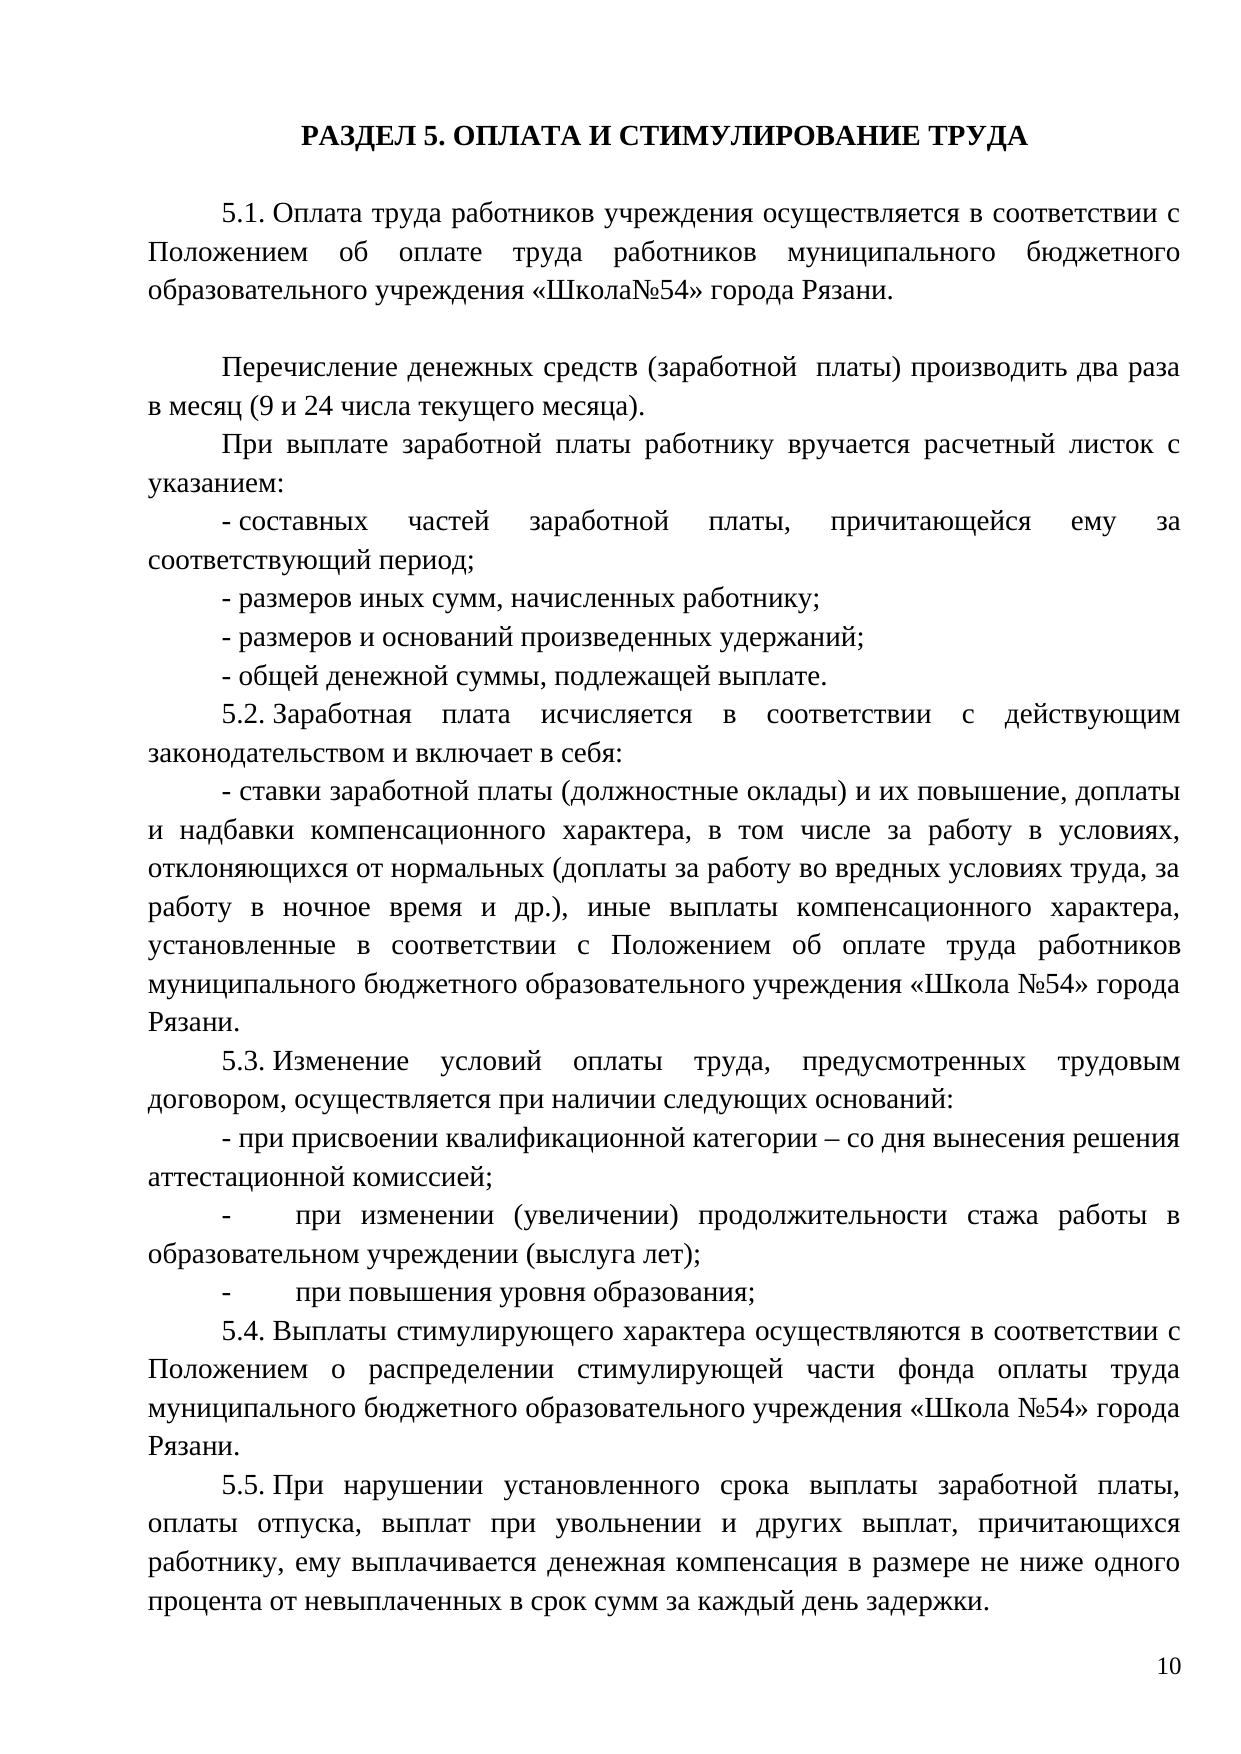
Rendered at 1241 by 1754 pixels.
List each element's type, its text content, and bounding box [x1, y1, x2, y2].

text 5.5. При нарушении установленного срока выплаты заработной платы, оплаты отпуска, выплат при увольнении и других выплат, причитающихся работнику, ему выплачивается денежная компенсация в размере не ниже одного процента от невыплаченных в срок сумм за каждый день задержки. [148, 1467, 1181, 1616]
text - размеров и оснований произведенных удержаний; [148, 619, 1181, 653]
text Перечисление денежных средств (заработной платы) производить два раза в месяц (9 и 24 числа текущего месяца). [148, 349, 1181, 421]
text - ставки заработной платы (должностные оклады) и их повышение, доплаты и надбавки компенсационного характера, в том числе за работу в условиях, отклоняющихся от нормальных (доплаты за работу во вредных условиях труда, за работу в ночное время и др.), иные выплаты компенсационного характера, установленные в соответствии с Положением об оплате труда работников муниципального бюджетного образовательного учреждения «Школа №54» города Рязани. [148, 773, 1181, 1038]
text 5.4. Выплаты стимулирующего характера осуществляются в соответствии с Положением о распределении стимулирующей части фонда оплаты труда муниципального бюджетного образовательного учреждения «Школа №54» города Рязани. [148, 1313, 1181, 1462]
text - размеров иных сумм, начисленных работнику; [148, 581, 1181, 614]
text При выплате заработной платы работнику вручается расчетный листок с указанием: [148, 426, 1181, 498]
text РАЗДЕЛ 5. Оплата и стимулирование труда [148, 118, 1181, 152]
text - при присвоении квалификационной категории – со дня вынесения решения аттестационной комиссией; [148, 1120, 1181, 1192]
text 5.2. Заработная плата исчисляется в соответствии с действующим законодательством и включает в себя: [148, 696, 1181, 768]
list при изменении (увеличении) продолжительности стажа работы в образовательном учреждении (выслуга лет); [148, 1197, 1181, 1269]
list при повышения уровня образования; [148, 1274, 1181, 1308]
text - общей денежной суммы, подлежащей выплате. [148, 658, 1181, 691]
text 5.1. Оплата труда работников учреждения осуществляется в соответствии с Положением об оплате труда работников муниципального бюджетного образовательного учреждения «Школа№54» города Рязани. [148, 195, 1181, 306]
text - составных частей заработной платы, причитающейся ему за соответствующий период; [148, 503, 1181, 576]
text 5.3. Изменение условий оплаты труда, предусмотренных трудовым договором, осуществляется при наличии следующих оснований: [148, 1043, 1181, 1115]
